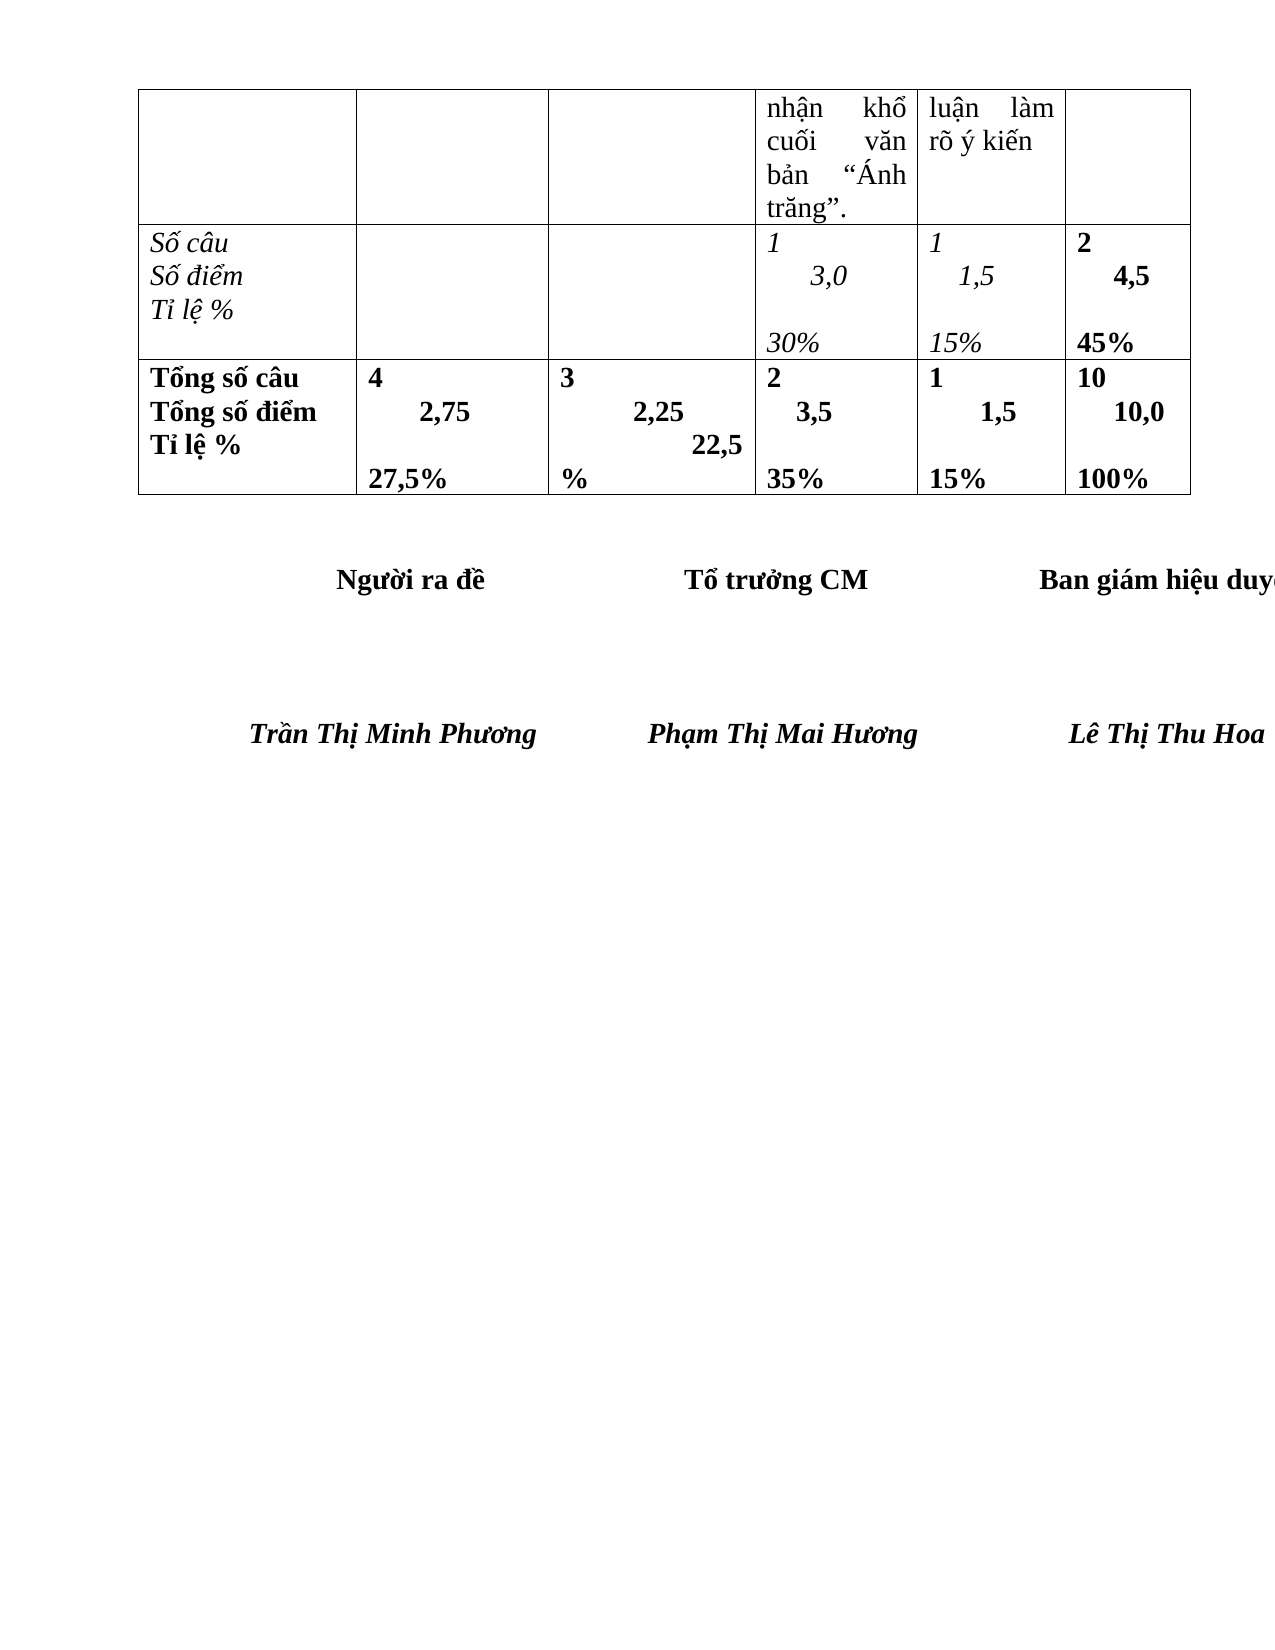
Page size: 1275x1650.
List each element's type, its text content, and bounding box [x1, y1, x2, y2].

table_cell 4 2,75 27,5% [357, 360, 548, 494]
table_cell 10 10,0 100% [1066, 360, 1190, 494]
table_cell [549, 90, 755, 224]
table_cell 3 2,25 22,5% [549, 360, 755, 494]
table_cell 2 4,5 45% [1066, 225, 1190, 359]
table_cell Tổng số câu Tổng số điểm Tỉ lệ % [139, 360, 356, 494]
table_cell [357, 90, 548, 224]
table_cell [549, 225, 755, 359]
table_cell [139, 90, 356, 224]
table_cell [1066, 90, 1190, 224]
table_header Người ra đề Trần Thị Minh Phương [150, 563, 556, 909]
table_cell 1 3,0 30% [756, 225, 917, 359]
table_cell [918, 90, 1065, 224]
table_header Tổ trưởng CM Phạm Thị Mai Hương [556, 563, 962, 909]
table_header Ban giám hiệu duyệt Lê Thị Thu Hoa [962, 563, 1275, 909]
table_cell [357, 225, 548, 359]
table_cell 2 3,5 35% [756, 360, 917, 494]
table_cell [756, 90, 917, 224]
table_cell Số câu Số điểm Tỉ lệ % [139, 225, 356, 359]
table_cell 1 1,5 15% [918, 360, 1065, 494]
table_cell 1 1,5 15% [918, 225, 1065, 359]
